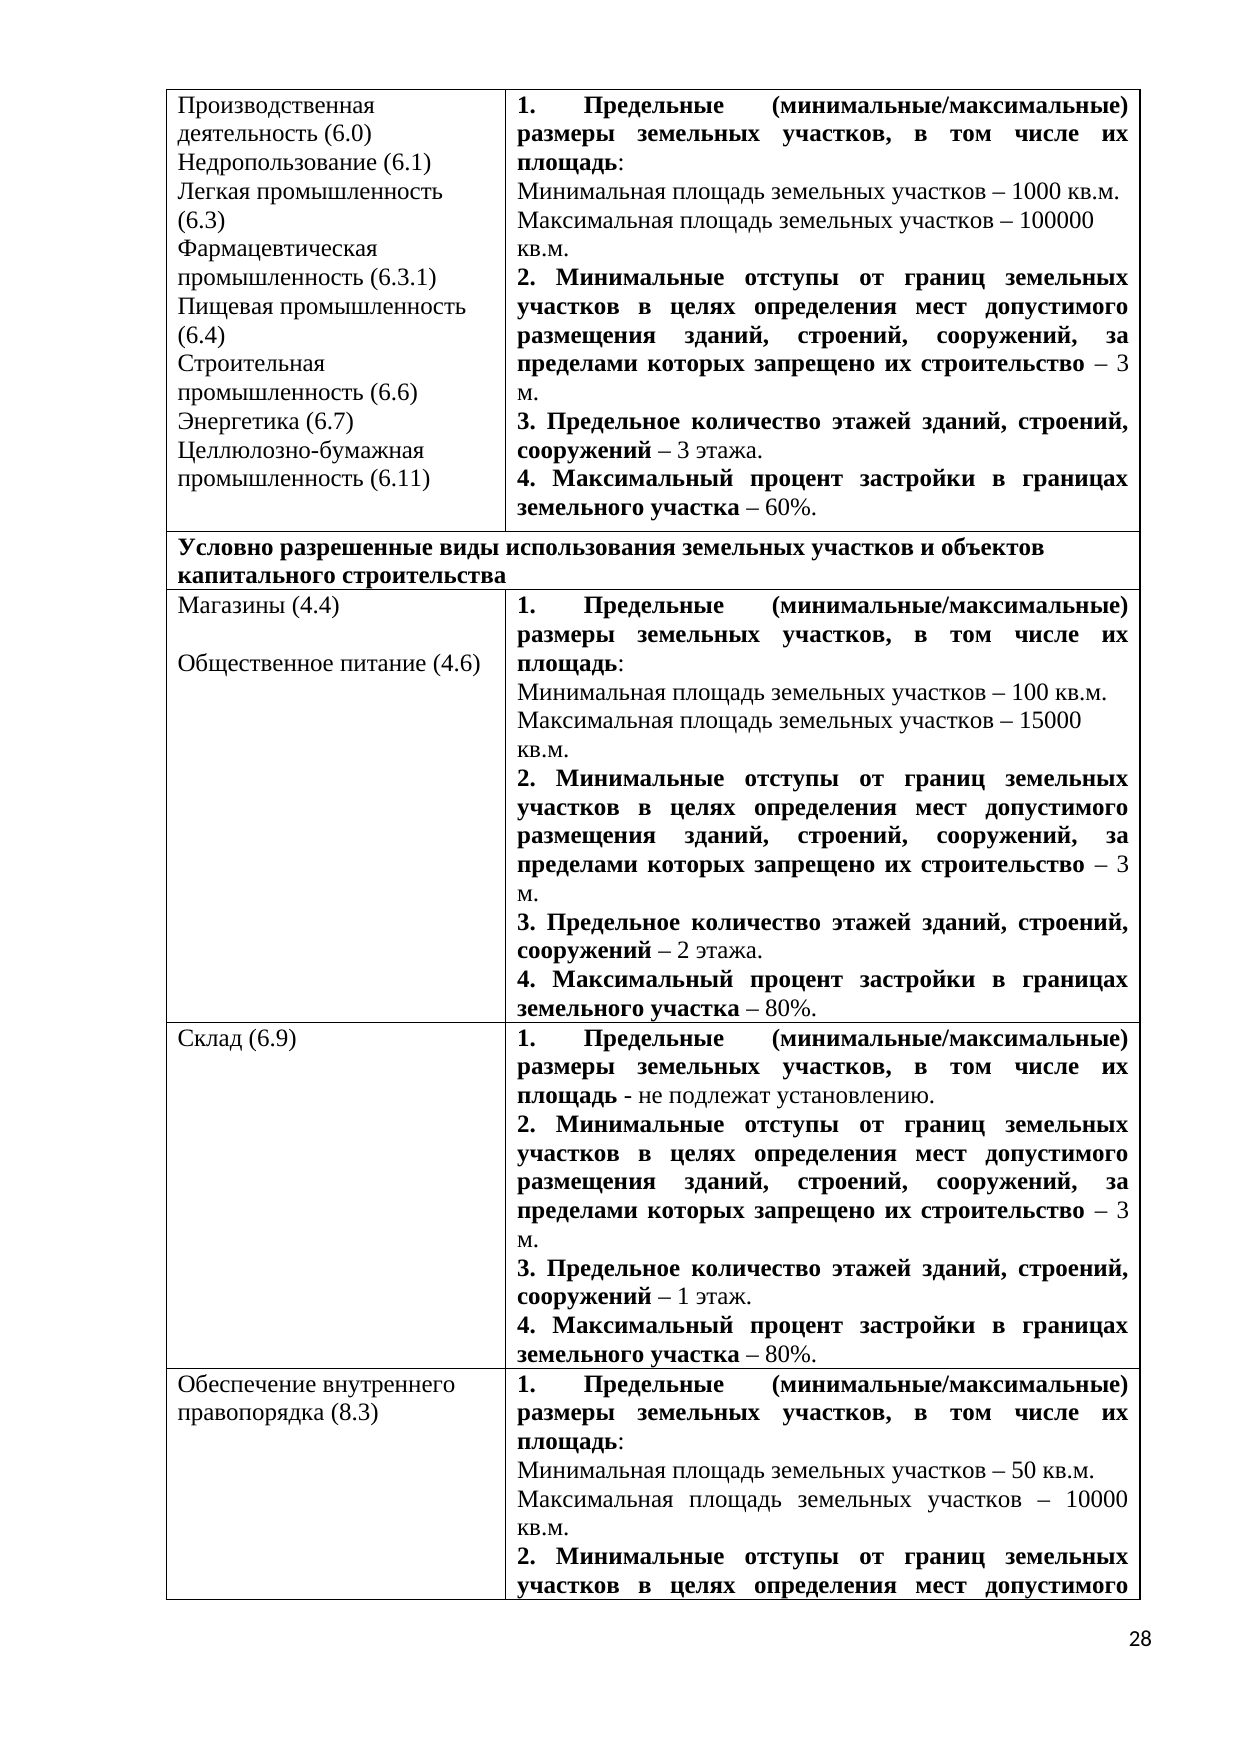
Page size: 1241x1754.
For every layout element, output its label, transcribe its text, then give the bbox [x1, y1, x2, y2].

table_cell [506, 1369, 1139, 1599]
table_cell 1. Предельные (минимальные/максимальные) размеры земельных участков, в том числе их площадь: Минимальная площадь земельных участков – 100 кв.м. Максимальная площадь земельных участков – 15000 кв.м. 2. Минимальные отступы от границ земельных участков в целях определения мест допустимого размещения зданий, строений, сооружений, за пределами которых запрещено их строительство – 3 м. 3. Предельное количество этажей зданий, строений, сооружений – 2 этажа. 4. Максимальный процент застройки в границах земельного участка – 80%. [506, 590, 1139, 1022]
table_cell Склад (6.9) [167, 1023, 505, 1368]
table_cell Условно разрешенные виды использования земельных участков и объектов капитального строительства [167, 532, 1139, 589]
table_cell 1. Предельные (минимальные/максимальные) размеры земельных участков, в том числе их площадь - не подлежат установлению. 2. Минимальные отступы от границ земельных участков в целях определения мест допустимого размещения зданий, строений, сооружений, за пределами которых запрещено их строительство – 3 м. 3. Предельное количество этажей зданий, строений, сооружений – 1 этаж. 4. Максимальный процент застройки в границах земельного участка – 80%. [506, 1023, 1139, 1368]
table_cell 1. Предельные (минимальные/максимальные) размеры земельных участков, в том числе их площадь: Минимальная площадь земельных участков – 1000 кв.м. Максимальная площадь земельных участков – 100000 кв.м. 2. Минимальные отступы от границ земельных участков в целях определения мест допустимого размещения зданий, строений, сооружений, за пределами которых запрещено их строительство – 3 м. 3. Предельное количество этажей зданий, строений, сооружений – 3 этажа. 4. Максимальный процент застройки в границах земельного участка – 60%. [506, 90, 1139, 531]
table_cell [167, 1369, 505, 1599]
table_cell Магазины (4.4) Общественное питание (4.6) [167, 590, 505, 1022]
table_cell Производственная деятельность (6.0) Недропользование (6.1) Легкая промышленность (6.3) Фармацевтическая промышленность (6.3.1) Пищевая промышленность (6.4) Строительная промышленность (6.6) Энергетика (6.7) Целлюлозно-бумажная промышленность (6.11) [167, 90, 505, 531]
